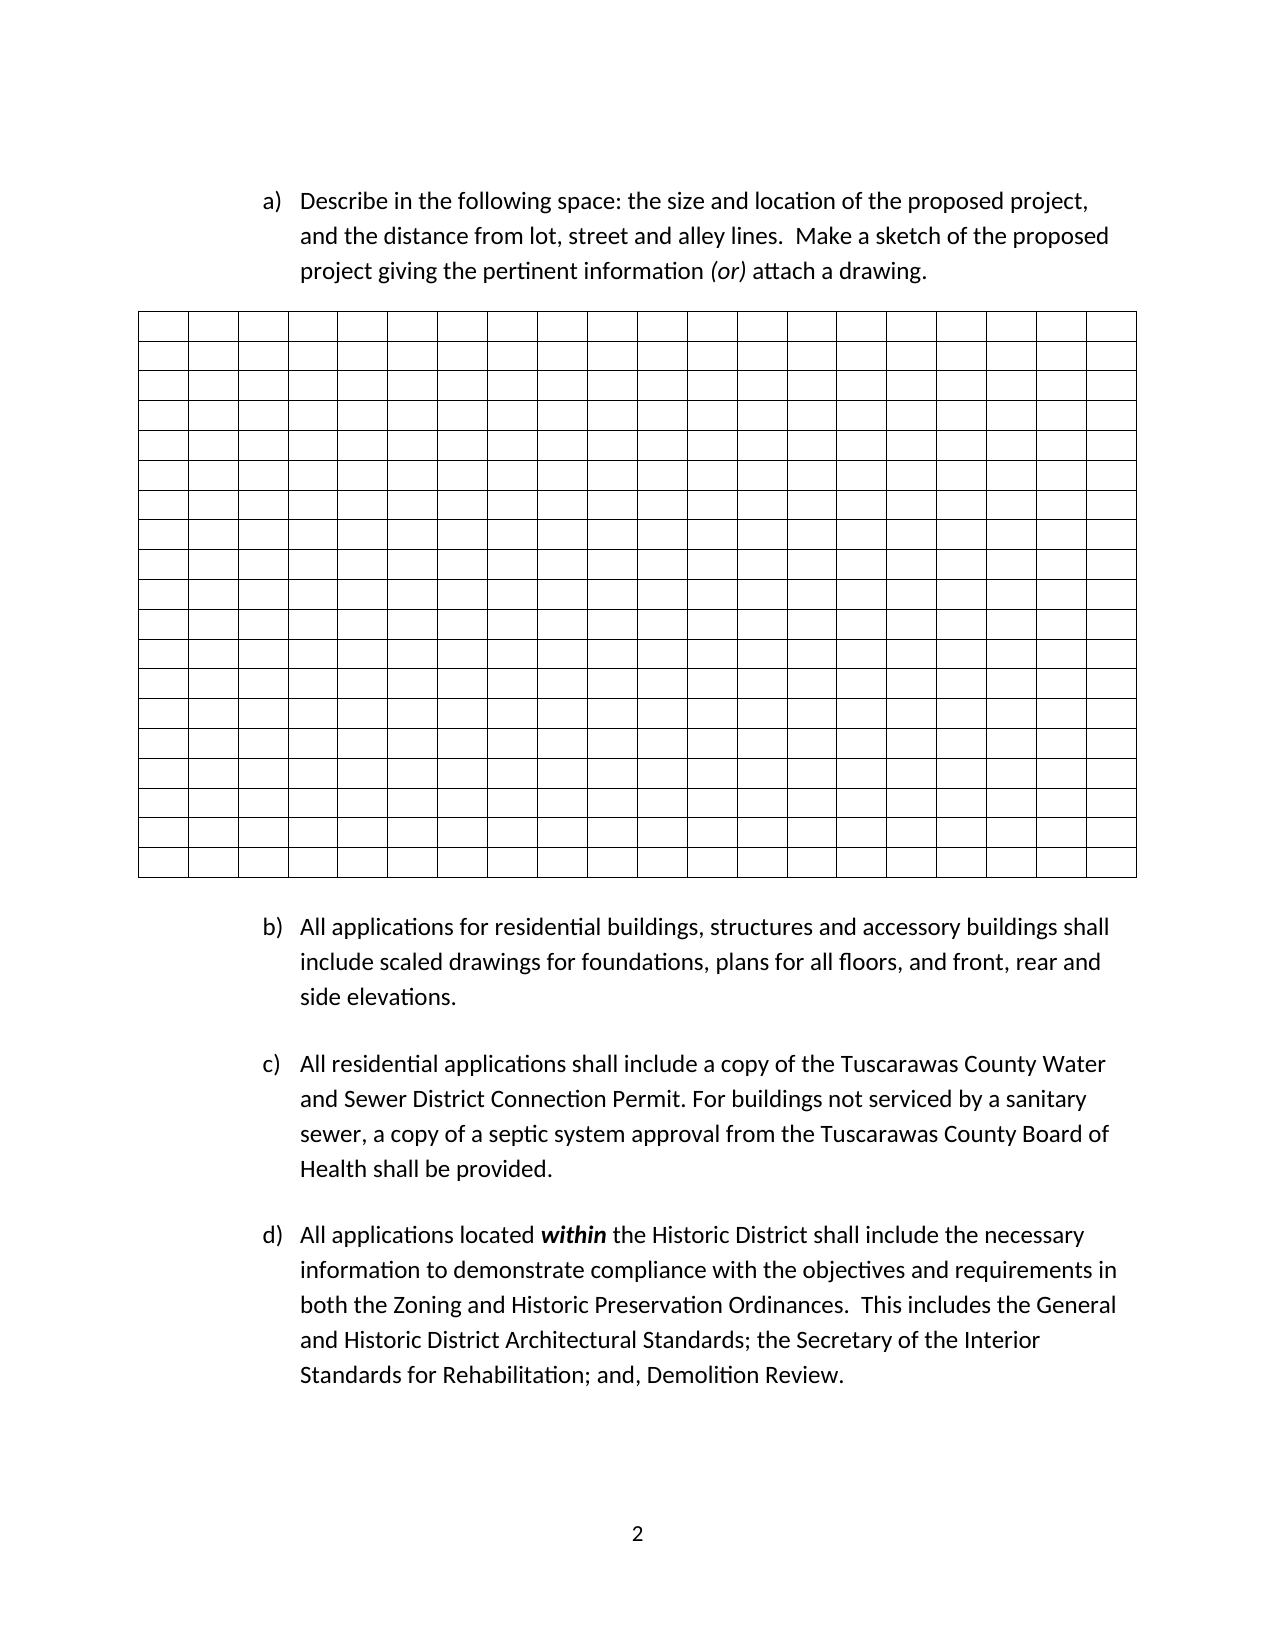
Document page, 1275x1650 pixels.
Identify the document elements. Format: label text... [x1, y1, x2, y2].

table_cell [1037, 371, 1086, 400]
table_cell [588, 610, 637, 638]
table_cell [1037, 669, 1086, 698]
table_cell [139, 491, 188, 519]
table_cell [338, 699, 387, 728]
table_cell [887, 401, 936, 430]
table_cell [588, 669, 637, 698]
table_cell [987, 580, 1036, 609]
table_cell [937, 789, 986, 817]
table_cell [788, 699, 836, 728]
table_cell [388, 580, 437, 609]
table_cell [289, 491, 337, 519]
table_cell [987, 371, 1036, 400]
table_cell [788, 461, 836, 489]
table_cell [388, 669, 437, 698]
table_cell [239, 818, 288, 847]
table_cell [1087, 342, 1136, 370]
table_cell [1087, 729, 1136, 758]
table_cell [338, 640, 387, 668]
table_cell [139, 431, 188, 460]
table_cell [937, 759, 986, 787]
table_cell [738, 371, 787, 400]
table_cell [1087, 640, 1136, 668]
table_cell [987, 640, 1036, 668]
table_cell [438, 610, 487, 638]
table_cell [937, 699, 986, 728]
table_cell [1037, 461, 1086, 489]
table_cell [139, 729, 188, 758]
table_cell [987, 729, 1036, 758]
table_cell [788, 491, 836, 519]
table_cell [438, 371, 487, 400]
table_cell [488, 610, 537, 638]
table_header [1037, 312, 1086, 341]
table_cell [788, 431, 836, 460]
table_cell [638, 640, 687, 668]
table_cell [338, 818, 387, 847]
table_cell [738, 729, 787, 758]
table_cell [1037, 580, 1086, 609]
table_cell [289, 818, 337, 847]
table_header [638, 312, 687, 341]
table_cell [1037, 789, 1086, 817]
table_cell [688, 610, 737, 638]
table_cell [239, 789, 288, 817]
table_cell [937, 610, 986, 638]
table_cell [1037, 342, 1086, 370]
table_cell [438, 818, 487, 847]
table_cell [638, 401, 687, 430]
table_cell [438, 640, 487, 668]
table_cell [388, 729, 437, 758]
table_cell [987, 550, 1036, 579]
table_cell [588, 550, 637, 579]
table_cell [438, 789, 487, 817]
table_cell [788, 580, 836, 609]
table_cell [1037, 759, 1086, 787]
table_cell [1037, 848, 1086, 877]
table_cell [588, 491, 637, 519]
table_cell [289, 371, 337, 400]
table_cell [438, 848, 487, 877]
table_cell [488, 371, 537, 400]
table_cell [937, 431, 986, 460]
table_cell [887, 640, 936, 668]
table_cell [1087, 520, 1136, 549]
table_cell [239, 550, 288, 579]
table_cell [289, 431, 337, 460]
table_cell [788, 640, 836, 668]
table_cell [887, 520, 936, 549]
table_cell [189, 789, 238, 817]
table_cell [588, 699, 637, 728]
table_cell [1087, 669, 1136, 698]
table_cell [738, 461, 787, 489]
table_cell [1087, 818, 1136, 847]
table_cell [538, 461, 587, 489]
table_cell [1037, 431, 1086, 460]
table_cell [588, 371, 637, 400]
table_cell [738, 848, 787, 877]
table_cell [987, 461, 1036, 489]
table_cell [338, 401, 387, 430]
table_cell [239, 520, 288, 549]
table_cell [338, 491, 387, 519]
table_cell [788, 789, 836, 817]
table_cell [338, 789, 387, 817]
table_cell [488, 461, 537, 489]
table_cell [937, 491, 986, 519]
table_cell [139, 759, 188, 787]
table_header [688, 312, 737, 341]
table_cell [638, 699, 687, 728]
table_cell [788, 610, 836, 638]
table_cell [488, 640, 537, 668]
table_cell [937, 461, 986, 489]
table_cell [488, 401, 537, 430]
table_cell [139, 848, 188, 877]
table_cell [289, 550, 337, 579]
table_cell [538, 431, 587, 460]
table_cell [688, 401, 737, 430]
table_cell [638, 818, 687, 847]
table_cell [289, 669, 337, 698]
table_cell [538, 580, 587, 609]
table_header [887, 312, 936, 341]
table_cell [139, 818, 188, 847]
table_cell [788, 401, 836, 430]
table_cell [987, 848, 1036, 877]
table_cell [189, 759, 238, 787]
table_cell [1087, 699, 1136, 728]
table_cell [488, 550, 537, 579]
table_cell [588, 848, 637, 877]
table_cell [688, 520, 737, 549]
table_cell [388, 431, 437, 460]
table_cell [289, 699, 337, 728]
table_cell [887, 729, 936, 758]
table_cell [538, 848, 587, 877]
table_cell [189, 640, 238, 668]
table_cell [738, 818, 787, 847]
table_cell [239, 729, 288, 758]
table_cell [189, 818, 238, 847]
table_cell [638, 759, 687, 787]
table_cell [438, 342, 487, 370]
table_cell [638, 669, 687, 698]
table_header [987, 312, 1036, 341]
table_cell [738, 401, 787, 430]
table_cell [588, 640, 637, 668]
table_cell [139, 669, 188, 698]
table_header [239, 312, 288, 341]
table_cell [388, 789, 437, 817]
table_cell [688, 371, 737, 400]
table_cell [1087, 848, 1136, 877]
table_cell [488, 491, 537, 519]
table_cell [388, 610, 437, 638]
table_cell [388, 550, 437, 579]
table_cell [837, 550, 886, 579]
table_cell [538, 640, 587, 668]
table_cell [837, 818, 886, 847]
table_cell [1037, 520, 1086, 549]
table_cell [638, 848, 687, 877]
table_cell [837, 580, 886, 609]
table_cell [388, 640, 437, 668]
table_cell [139, 371, 188, 400]
table_cell [438, 759, 487, 787]
table_cell [488, 580, 537, 609]
table_cell [438, 580, 487, 609]
table_cell [688, 580, 737, 609]
table_cell [937, 371, 986, 400]
table_cell [189, 401, 238, 430]
table_cell [189, 461, 238, 489]
table_cell [1037, 729, 1086, 758]
table_cell [338, 550, 387, 579]
table_cell [538, 401, 587, 430]
table_cell [388, 520, 437, 549]
table_cell [788, 759, 836, 787]
table_cell [987, 401, 1036, 430]
table_cell [189, 848, 238, 877]
table_cell [937, 848, 986, 877]
table_cell [788, 342, 836, 370]
table_cell [688, 759, 737, 787]
table_cell [189, 371, 238, 400]
table_cell [388, 699, 437, 728]
table_cell [1087, 371, 1136, 400]
table_cell [987, 789, 1036, 817]
list All applications for residential buildings, structures and accessory buildings shall include scaled drawings for foundations, plans for all floors, and front, rear and side elevations. [262, 911, 1125, 1044]
table_cell [189, 580, 238, 609]
table_cell [189, 520, 238, 549]
table_cell [139, 699, 188, 728]
table_cell [139, 342, 188, 370]
table_cell [139, 789, 188, 817]
table_cell [688, 729, 737, 758]
table_cell [239, 580, 288, 609]
table_cell [488, 729, 537, 758]
table_cell [738, 342, 787, 370]
table_cell [588, 789, 637, 817]
table_cell [189, 550, 238, 579]
table_cell [688, 848, 737, 877]
table_cell [338, 461, 387, 489]
table_cell [139, 610, 188, 638]
table_cell [688, 818, 737, 847]
table_cell [239, 401, 288, 430]
table_cell [638, 371, 687, 400]
table_cell [987, 699, 1036, 728]
table_cell [1087, 550, 1136, 579]
table_cell [738, 520, 787, 549]
table_cell [937, 729, 986, 758]
table_cell [538, 550, 587, 579]
table_header [289, 312, 337, 341]
table_cell [338, 729, 387, 758]
table_cell [438, 491, 487, 519]
table_cell [638, 461, 687, 489]
table_cell [1087, 491, 1136, 519]
table_cell [887, 759, 936, 787]
table_cell [538, 818, 587, 847]
table_cell [139, 401, 188, 430]
table_cell [987, 818, 1036, 847]
table_cell [837, 371, 886, 400]
table_cell [338, 431, 387, 460]
table_cell [488, 669, 537, 698]
list All applications located within the Historic District shall include the necessary information to demonstrate compliance with the objectives and requirements in both the Zoning and Historic Preservation Ordinances. This includes the General and Historic District Architectural Standards; the Secretary of the Interior Standards for Rehabilitation; and, Demolition Review. [262, 1220, 1125, 1390]
table_cell [1087, 759, 1136, 787]
table_cell [837, 342, 886, 370]
table_cell [189, 491, 238, 519]
table_cell [738, 550, 787, 579]
table_cell [538, 342, 587, 370]
table_cell [588, 729, 637, 758]
table_cell [738, 431, 787, 460]
table_cell [1087, 401, 1136, 430]
table_cell [538, 759, 587, 787]
table_cell [189, 699, 238, 728]
table_cell [388, 401, 437, 430]
table_cell [239, 461, 288, 489]
table_cell [1087, 789, 1136, 817]
table_cell [1037, 699, 1086, 728]
table_cell [837, 431, 886, 460]
table_cell [438, 401, 487, 430]
table_cell [688, 789, 737, 817]
table_cell [638, 491, 687, 519]
table_cell [139, 520, 188, 549]
table_header [189, 312, 238, 341]
table_cell [887, 789, 936, 817]
table_cell [837, 848, 886, 877]
table_header [388, 312, 437, 341]
table_cell [1087, 610, 1136, 638]
table_cell [538, 699, 587, 728]
table_cell [688, 640, 737, 668]
table_cell [1037, 640, 1086, 668]
table_cell [837, 729, 886, 758]
table_cell [139, 580, 188, 609]
table_cell [239, 699, 288, 728]
table_cell [837, 520, 886, 549]
table_cell [837, 610, 886, 638]
table_cell [638, 550, 687, 579]
table_cell [987, 431, 1036, 460]
table_cell [738, 789, 787, 817]
table_cell [388, 848, 437, 877]
table_cell [438, 699, 487, 728]
table_cell [638, 789, 687, 817]
table_cell [588, 580, 637, 609]
table_cell [788, 550, 836, 579]
table_cell [488, 789, 537, 817]
table_cell [239, 491, 288, 519]
table_cell [289, 729, 337, 758]
table_cell [189, 342, 238, 370]
table_cell [738, 669, 787, 698]
table_cell [837, 401, 886, 430]
table_cell [189, 431, 238, 460]
table_cell [588, 401, 637, 430]
table_cell [338, 610, 387, 638]
table_cell [688, 491, 737, 519]
table_cell [788, 818, 836, 847]
table_cell [837, 669, 886, 698]
list Describe in the following space: the size and location of the proposed project, and the distance from lot, street and alley lines. Make a sketch of the proposed project giving the pertinent information (or) attach a drawing. [262, 185, 1125, 286]
table_cell [388, 371, 437, 400]
table_cell [338, 759, 387, 787]
table_cell [738, 640, 787, 668]
table_cell [638, 580, 687, 609]
table_cell [887, 610, 936, 638]
table_cell [388, 342, 437, 370]
table_cell [937, 550, 986, 579]
table_cell [538, 520, 587, 549]
table_cell [538, 610, 587, 638]
table_cell [788, 848, 836, 877]
table_cell [338, 520, 387, 549]
table_cell [887, 342, 936, 370]
table_cell [438, 461, 487, 489]
table_cell [488, 520, 537, 549]
table_cell [1037, 491, 1086, 519]
table_cell [987, 491, 1036, 519]
table_cell [438, 520, 487, 549]
table_cell [837, 640, 886, 668]
table_cell [638, 520, 687, 549]
table_header [438, 312, 487, 341]
table_cell [738, 610, 787, 638]
table_header [139, 312, 188, 341]
table_cell [189, 669, 238, 698]
table_cell [688, 669, 737, 698]
table_cell [837, 491, 886, 519]
table_cell [638, 729, 687, 758]
table_header [738, 312, 787, 341]
table_cell [538, 491, 587, 519]
table_cell [688, 550, 737, 579]
table_cell [887, 461, 936, 489]
table_cell [738, 699, 787, 728]
table_cell [987, 520, 1036, 549]
table_cell [788, 669, 836, 698]
table_header [538, 312, 587, 341]
table_cell [1087, 431, 1136, 460]
table_cell [538, 371, 587, 400]
table_cell [588, 520, 637, 549]
table_cell [987, 759, 1036, 787]
table_cell [289, 461, 337, 489]
table_cell [1087, 461, 1136, 489]
table_cell [538, 669, 587, 698]
table_cell [239, 610, 288, 638]
table_cell [239, 759, 288, 787]
table_cell [788, 520, 836, 549]
table_cell [289, 759, 337, 787]
table_header [588, 312, 637, 341]
table_cell [488, 431, 537, 460]
table_cell [289, 520, 337, 549]
table_cell [488, 818, 537, 847]
table_cell [688, 431, 737, 460]
table_cell [688, 342, 737, 370]
table_cell [588, 431, 637, 460]
table_cell [887, 699, 936, 728]
table_cell [887, 491, 936, 519]
table_cell [987, 669, 1036, 698]
table_cell [289, 401, 337, 430]
table_cell [139, 461, 188, 489]
table_cell [139, 640, 188, 668]
table_cell [1037, 401, 1086, 430]
table_cell [239, 669, 288, 698]
table_cell [488, 342, 537, 370]
table_cell [289, 640, 337, 668]
table_cell [887, 580, 936, 609]
table_cell [338, 669, 387, 698]
table_cell [488, 848, 537, 877]
table_cell [987, 342, 1036, 370]
table_cell [388, 461, 437, 489]
table_cell [338, 342, 387, 370]
table_cell [239, 342, 288, 370]
table_cell [937, 818, 986, 847]
table_cell [937, 342, 986, 370]
table_cell [688, 699, 737, 728]
table_cell [987, 610, 1036, 638]
table_cell [388, 818, 437, 847]
table_cell [1037, 550, 1086, 579]
table_cell [338, 848, 387, 877]
table_cell [887, 669, 936, 698]
table_cell [887, 371, 936, 400]
table_cell [887, 848, 936, 877]
table_cell [538, 729, 587, 758]
table_cell [239, 848, 288, 877]
table_cell [738, 759, 787, 787]
table_header [338, 312, 387, 341]
table_cell [139, 550, 188, 579]
table_cell [638, 342, 687, 370]
table_cell [937, 580, 986, 609]
table_cell [837, 699, 886, 728]
table_cell [189, 610, 238, 638]
list All residential applications shall include a copy of the Tuscarawas County Water and Sewer District Connection Permit. For buildings not serviced by a sanitary sewer, a copy of a septic system approval from the Tuscarawas County Board of Health shall be provided. [262, 1048, 1125, 1216]
table_cell [289, 848, 337, 877]
table_cell [937, 669, 986, 698]
table_cell [488, 759, 537, 787]
table_cell [638, 610, 687, 638]
table_cell [837, 461, 886, 489]
table_cell [338, 580, 387, 609]
table_cell [588, 818, 637, 847]
table_cell [937, 401, 986, 430]
table_header [937, 312, 986, 341]
table_header [788, 312, 836, 341]
table_cell [289, 610, 337, 638]
table_cell [937, 640, 986, 668]
table_cell [239, 431, 288, 460]
table_header [1087, 312, 1136, 341]
table_cell [588, 342, 637, 370]
table_cell [289, 342, 337, 370]
table_cell [688, 461, 737, 489]
table_cell [488, 699, 537, 728]
table_cell [738, 491, 787, 519]
table_cell [638, 431, 687, 460]
table_cell [388, 491, 437, 519]
table_header [837, 312, 886, 341]
table_cell [887, 431, 936, 460]
table_cell [289, 789, 337, 817]
table_cell [338, 371, 387, 400]
table_cell [1037, 818, 1086, 847]
table_cell [887, 550, 936, 579]
table_cell [837, 789, 886, 817]
table_cell [588, 461, 637, 489]
table_cell [937, 520, 986, 549]
table_cell [1087, 580, 1136, 609]
table_cell [788, 371, 836, 400]
table_cell [738, 580, 787, 609]
table_cell [388, 759, 437, 787]
table_cell [837, 759, 886, 787]
table_cell [438, 431, 487, 460]
table_cell [887, 818, 936, 847]
table_cell [189, 729, 238, 758]
table_cell [588, 759, 637, 787]
table_cell [538, 789, 587, 817]
table_cell [239, 371, 288, 400]
table_cell [239, 640, 288, 668]
table_cell [788, 729, 836, 758]
table_cell [1037, 610, 1086, 638]
table_cell [438, 669, 487, 698]
table_cell [438, 729, 487, 758]
table_header [488, 312, 537, 341]
table_cell [289, 580, 337, 609]
table_cell [438, 550, 487, 579]
